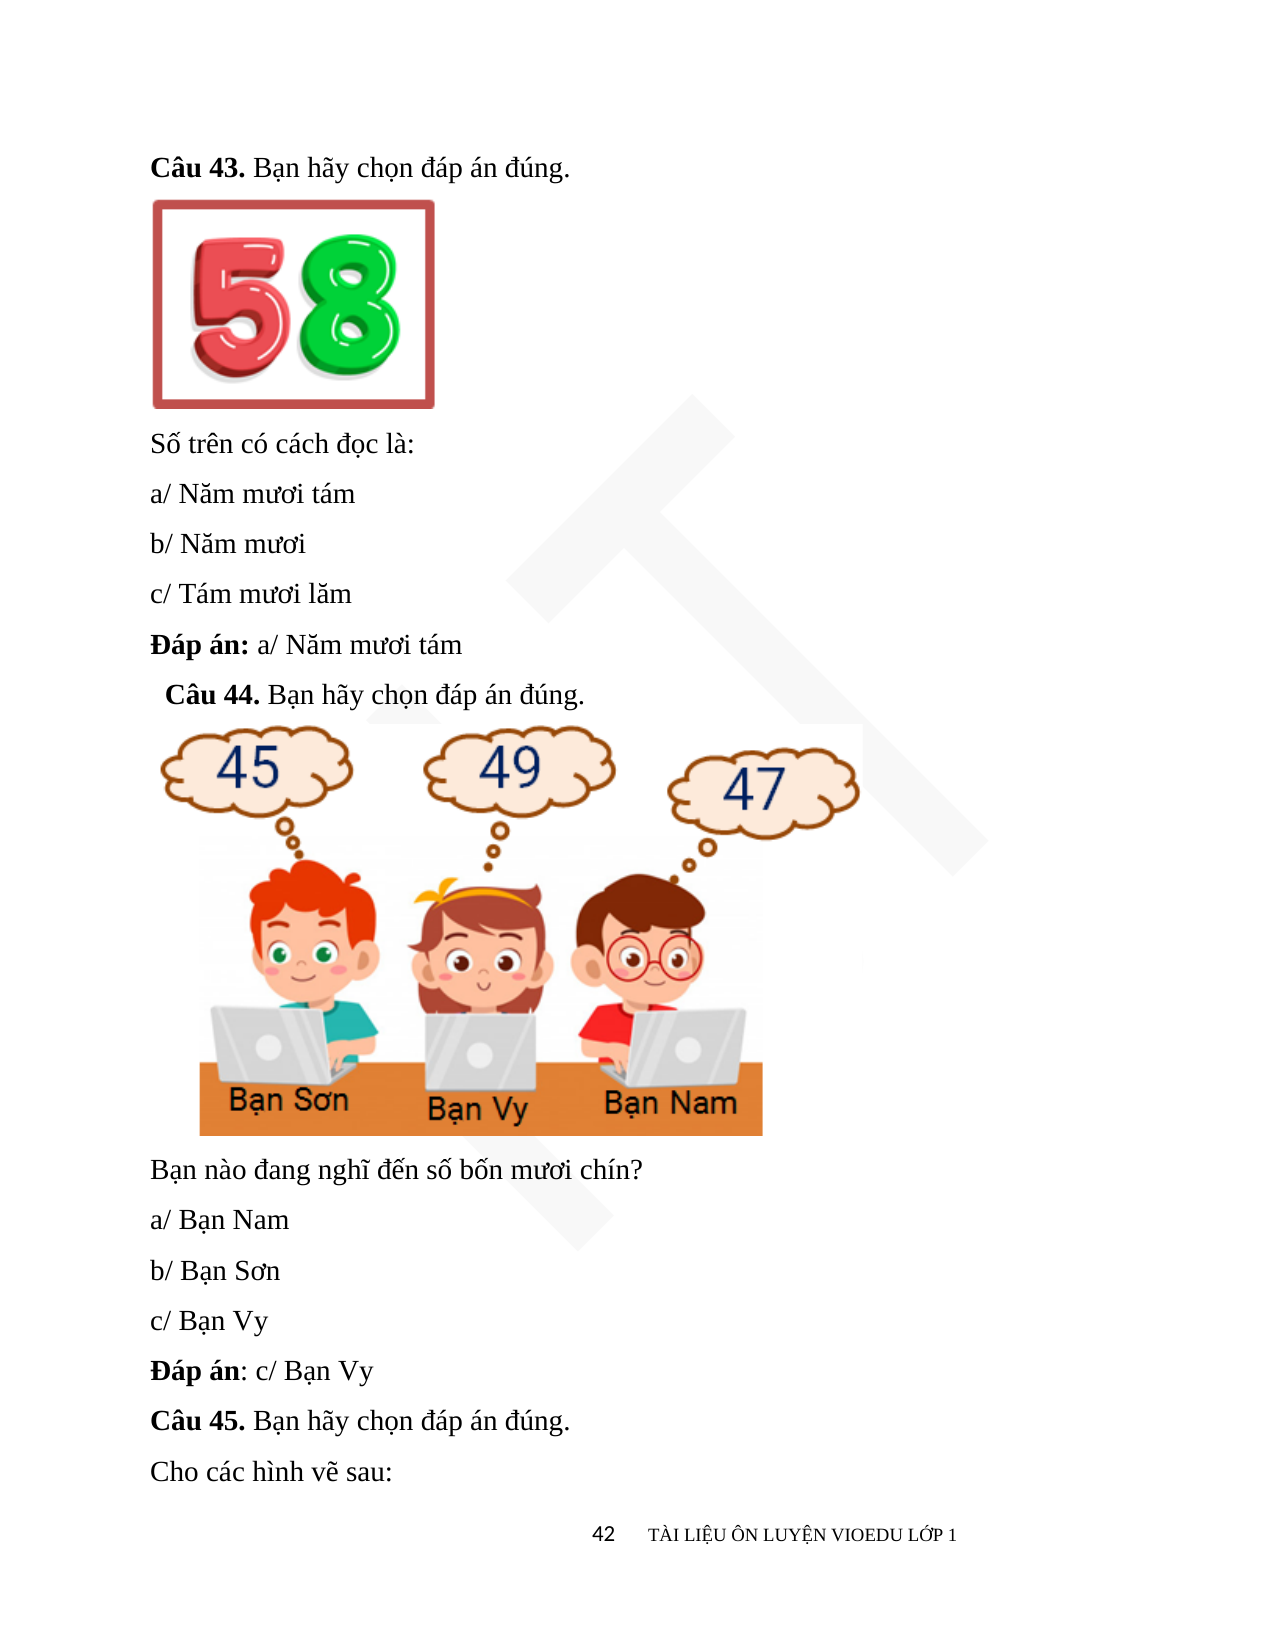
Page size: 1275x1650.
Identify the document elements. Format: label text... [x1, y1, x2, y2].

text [150, 1403, 1125, 1487]
picture [150, 197, 438, 409]
text a/ Năm mươi tám [150, 476, 1125, 509]
text c/ Bạn Vy [150, 1303, 1125, 1336]
text b/ Bạn Sơn [150, 1253, 1125, 1286]
text Đáp án: c/ Bạn Vy [150, 1353, 1125, 1387]
text a/ Bạn Nam [150, 1202, 1125, 1236]
picture [150, 724, 863, 1136]
text Câu 43. Bạn hãy chọn đáp án đúng. Số trên có cách đọc là: [150, 150, 1125, 459]
text c/ Tám mươi lăm [150, 577, 1125, 610]
text b/ Năm mươi [150, 526, 1125, 560]
text Đáp án: a/ Năm mươi tám [150, 627, 1125, 661]
